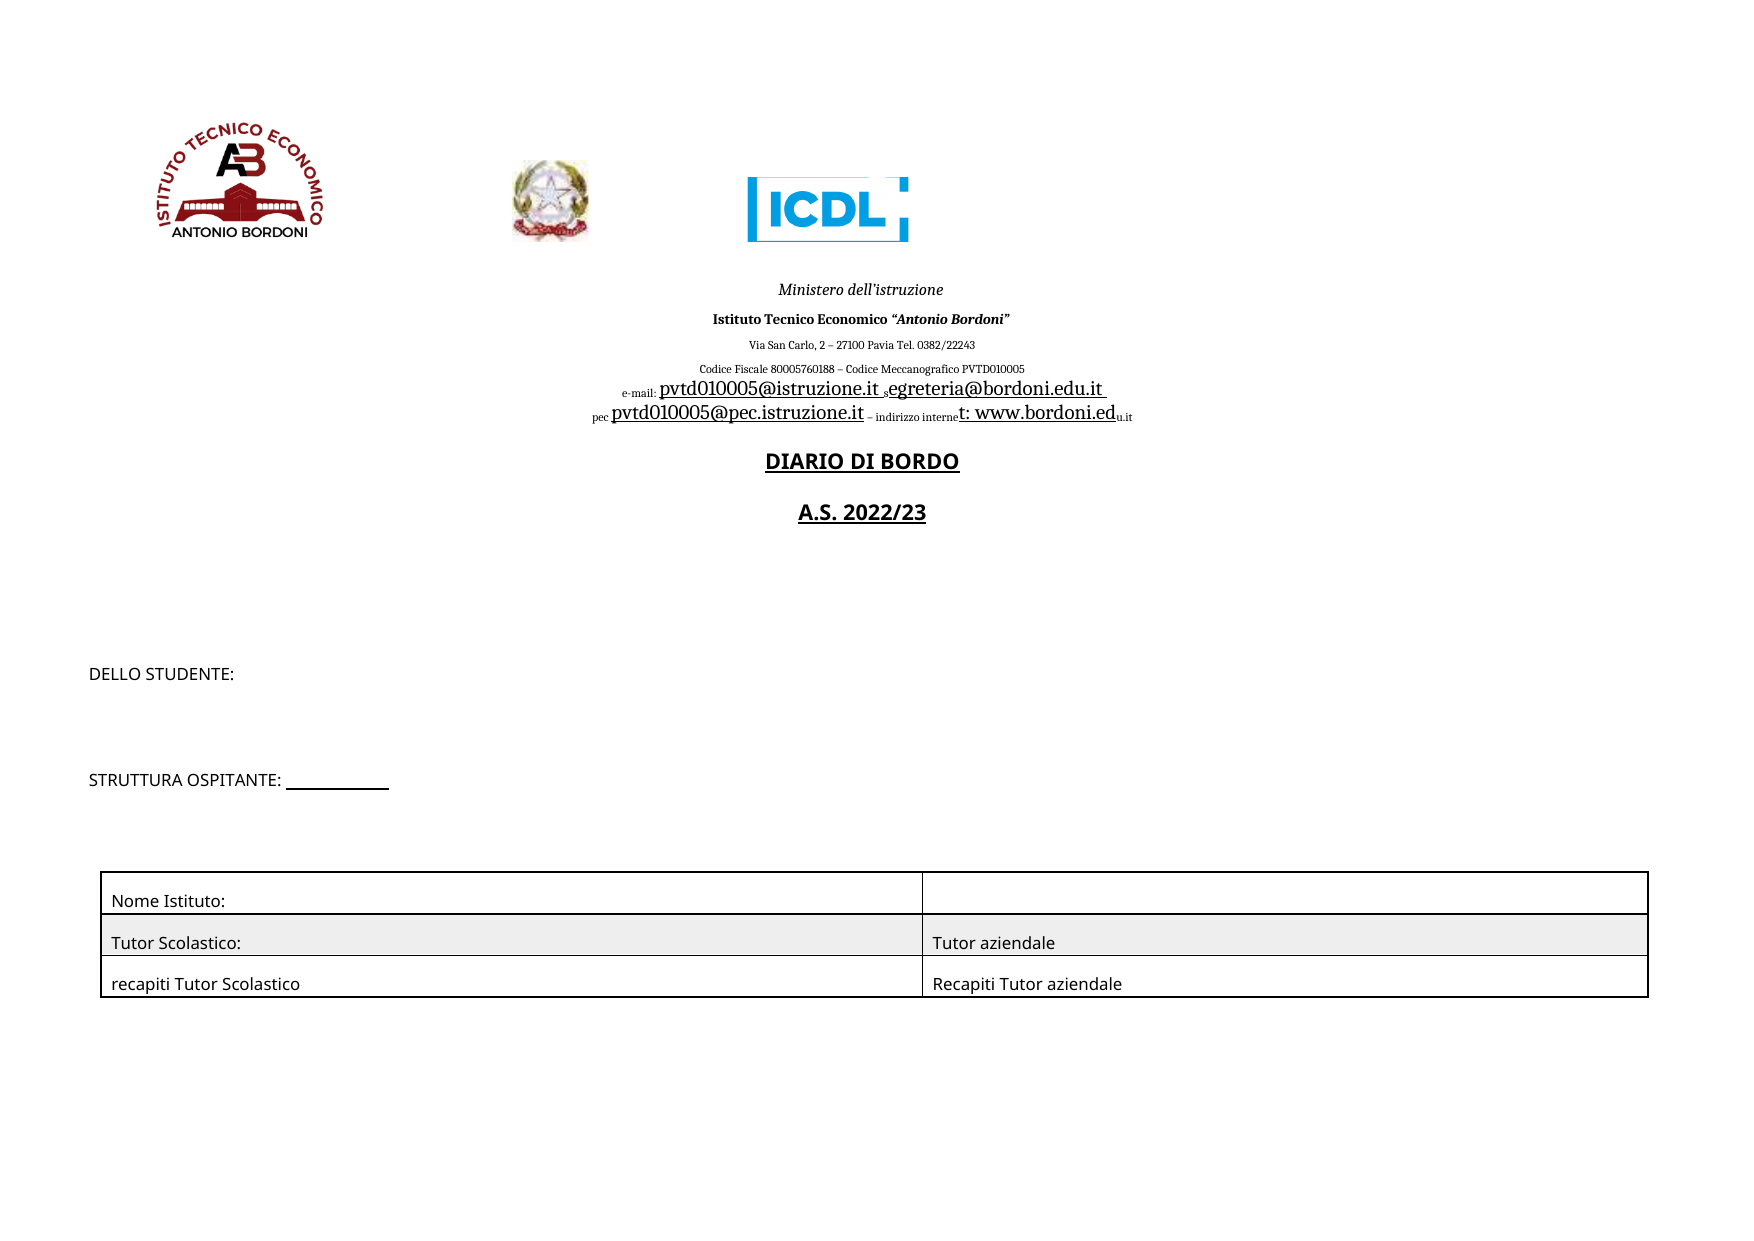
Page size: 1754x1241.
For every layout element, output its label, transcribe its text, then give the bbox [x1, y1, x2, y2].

text Istituto Tecnico Economico “Antonio Bordoni” [88, 300, 1636, 328]
table_cell Tutor aziendale [923, 915, 1647, 954]
table_cell Recapiti Tutor aziendale [923, 956, 1647, 996]
text Ministero dell’istruzione [88, 266, 1636, 300]
text e-mail: pvtd010005@istruzione.it segreteria@bordoni.edu.it [88, 376, 1636, 400]
table_cell recapiti Tutor Scolastico [102, 956, 922, 996]
text DELLO STUDENTE: [88, 645, 1636, 685]
table_header [923, 873, 1647, 913]
picture [757, 177, 909, 240]
text DIARIO DI BORDO [88, 424, 1636, 475]
text STRUTTURA OSPITANTE: [88, 752, 1636, 792]
picture [151, 118, 328, 242]
table_cell Tutor Scolastico: [102, 915, 922, 954]
text Codice Fiscale 80005760188 – Codice Meccanografico PVTD010005 [88, 352, 1636, 376]
picture [511, 160, 590, 242]
table_header Nome Istituto: [102, 873, 922, 913]
text Via San Carlo, 2 – 27100 Pavia Tel. 0382/22243 [88, 328, 1636, 352]
text A.S. 2022/23 [88, 475, 1636, 526]
text pec pvtd010005@pec.istruzione.it – indirizzo internet: www.bordoni.edu.it [88, 400, 1636, 424]
